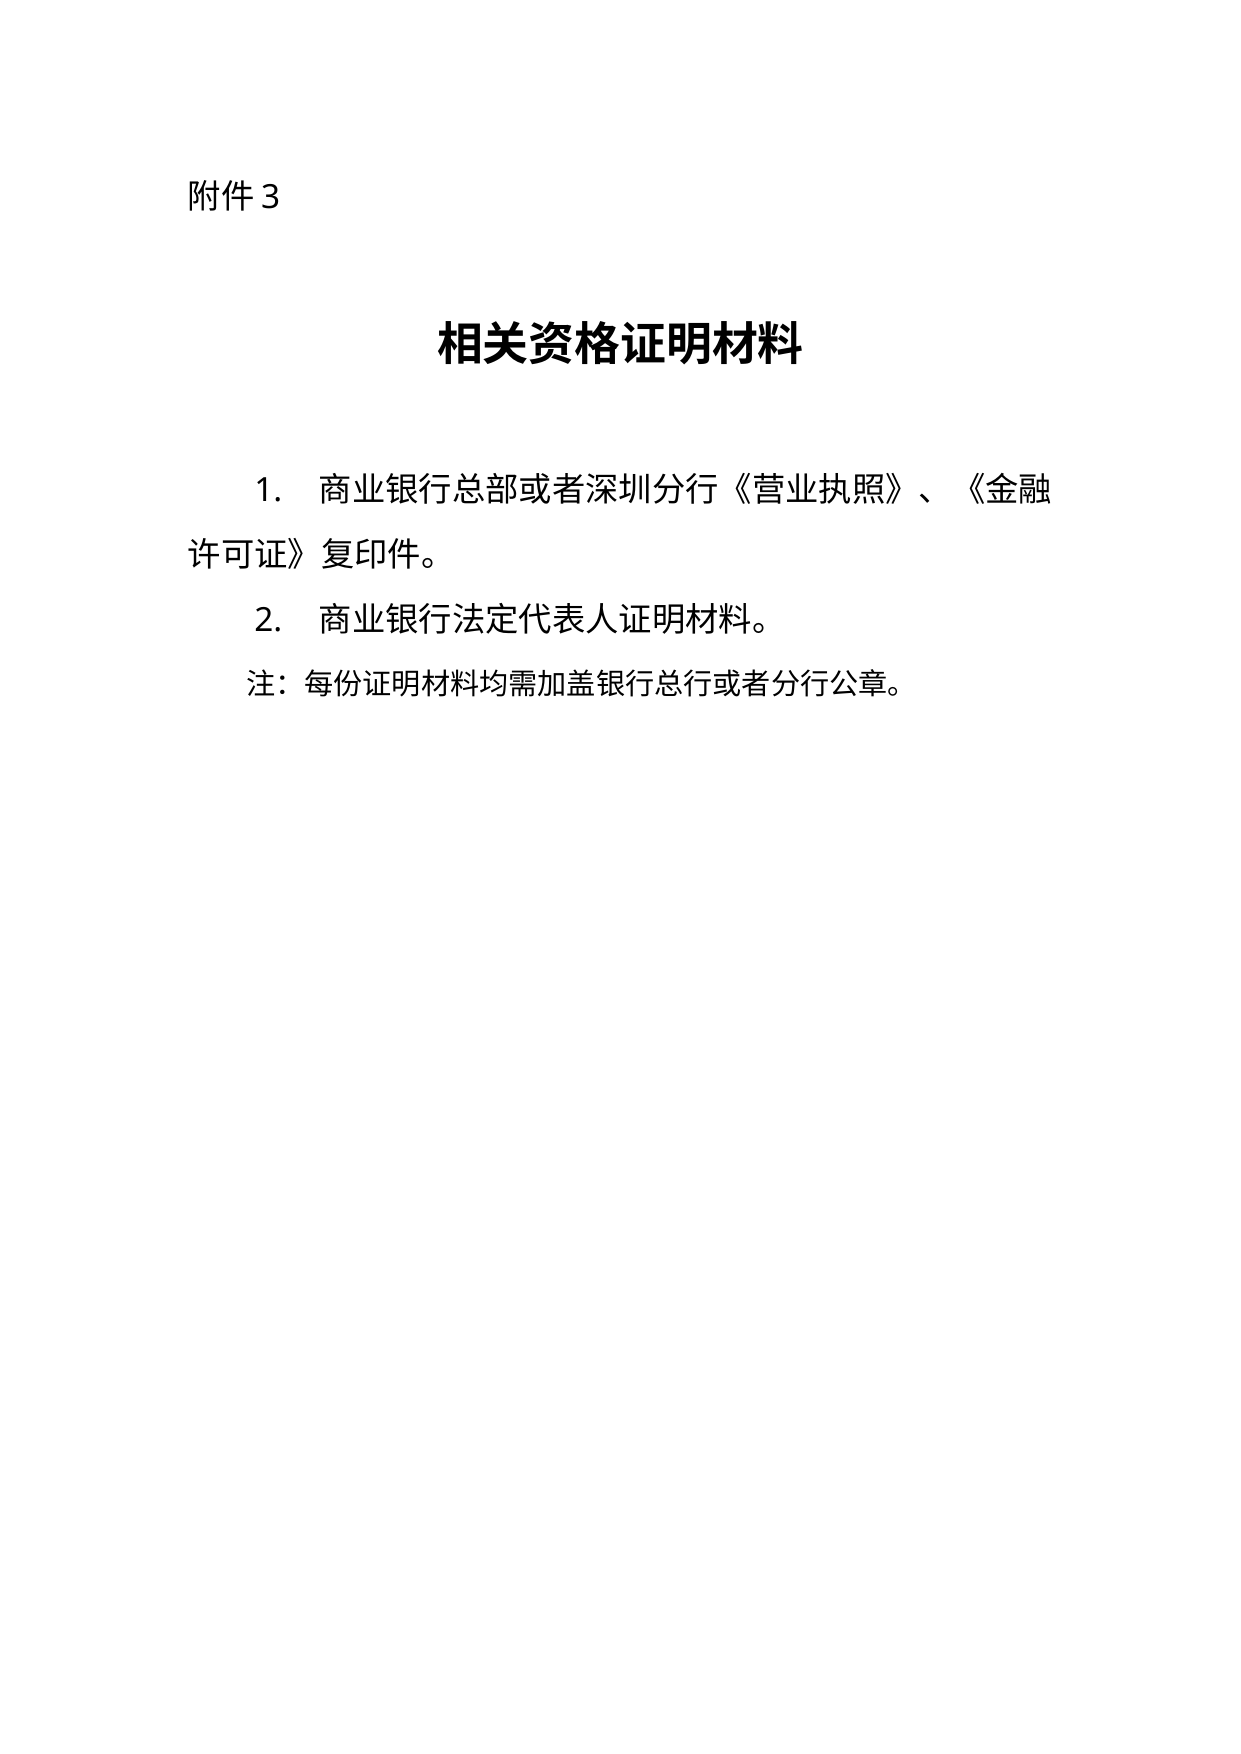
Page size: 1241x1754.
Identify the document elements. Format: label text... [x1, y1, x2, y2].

list 商业银行法定代表人证明材料。 [187, 584, 1053, 649]
text 注：每份证明材料均需加盖银行总行或者分行公章。 [187, 649, 1053, 747]
text 附件3 [187, 162, 1053, 227]
list 商业银行总部或者深圳分行《营业执照》、《金融许可证》复印件。 [187, 454, 1053, 584]
text 相关资格证明材料 [187, 292, 1053, 389]
